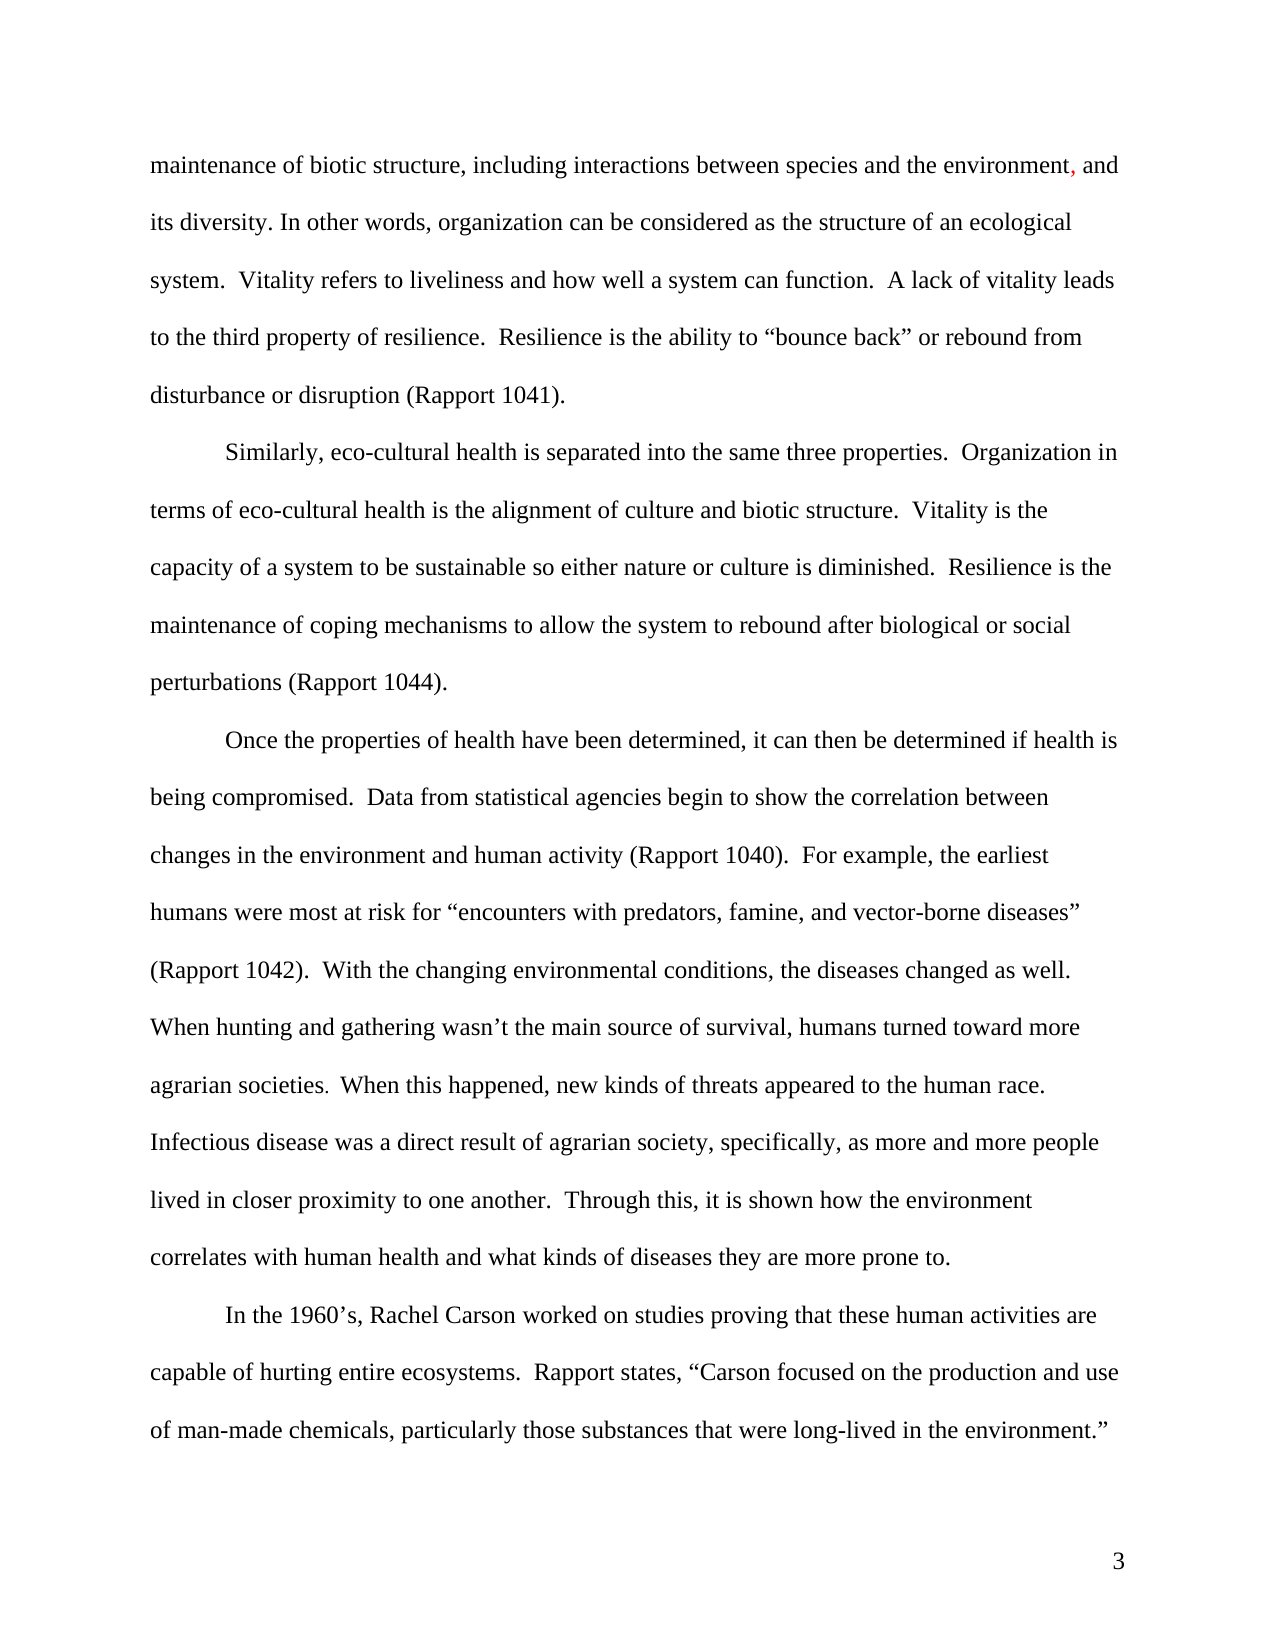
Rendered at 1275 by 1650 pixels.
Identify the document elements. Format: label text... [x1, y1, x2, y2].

text Similarly, eco-cultural health is separated into the same three properties. Organization in terms of eco-cultural health is the alignment of culture and biotic structure. Vitality is the capacity of a system to be sustainable so either nature or culture is diminished. Resilience is the maintenance of coping mechanisms to allow the system to rebound after biological or social perturbations (Rapport 1044). [150, 437, 1125, 696]
text Once the properties of health have been determined, it can then be determined if health is being compromised. Data from statistical agencies begin to show the correlation between changes in the environment and human activity (Rapport 1040). For example, the earliest humans were most at risk for “encounters with predators, famine, and vector-borne diseases” (Rapport 1042). With the changing environmental conditions, the diseases changed as well. When hunting and gathering wasn’t the main source of survival, humans turned toward more agrarian societies. When this happened, new kinds of threats appeared to the human race. Infectious disease was a direct result of agrarian society, specifically, as more and more people lived in closer proximity to one another. Through this, it is shown how the environment correlates with human health and what kinds of diseases they are more prone to. [150, 725, 1125, 1271]
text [150, 150, 1125, 409]
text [150, 1300, 1125, 1444]
